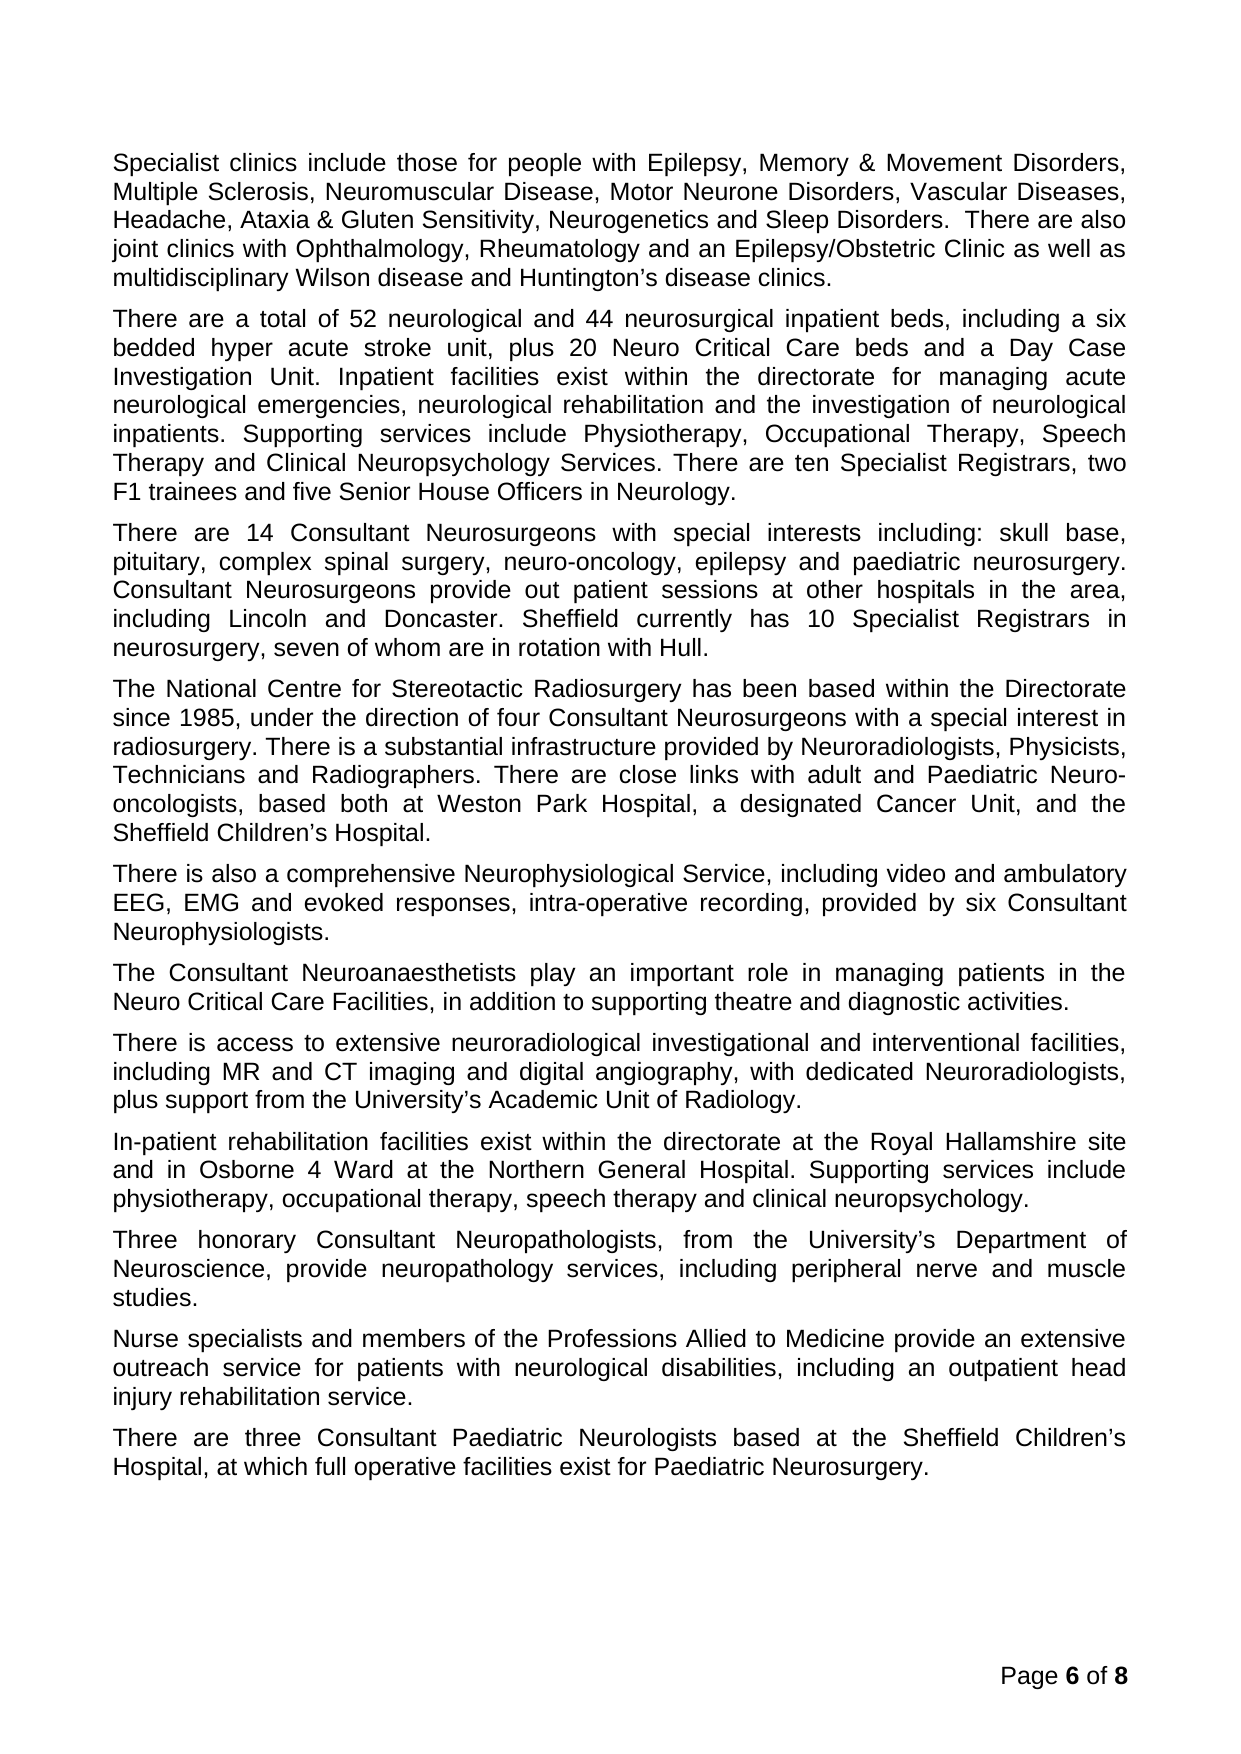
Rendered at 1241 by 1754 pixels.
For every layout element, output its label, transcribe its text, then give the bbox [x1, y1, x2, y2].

text There are 14 Consultant Neurosurgeons with special interests including: skull base, pituitary, complex spinal surgery, neuro-oncology, epilepsy and paediatric neurosurgery. Consultant Neurosurgeons provide out patient sessions at other hospitals in the area, including Lincoln and Doncaster. Sheffield currently has 10 Specialist Registrars in neurosurgery, seven of whom are in rotation with Hull. [112, 518, 1128, 661]
text There is access to extensive neuroradiological investigational and interventional facilities, including MR and CT imaging and digital angiography, with dedicated Neuroradiologists, plus support from the University’s Academic Unit of Radiology. [112, 1028, 1128, 1114]
text Specialist clinics include those for people with Epilepsy, Memory & Movement Disorders, Multiple Sclerosis, Neuromuscular Disease, Motor Neurone Disorders, Vascular Diseases, Headache, Ataxia & Gluten Sensitivity, Neurogenetics and Sleep Disorders. There are also joint clinics with Ophthalmology, Rheumatology and an Epilepsy/Obstetric Clinic as well as multidisciplinary Wilson disease and Huntington’s disease clinics. [112, 148, 1128, 291]
text Three honorary Consultant Neuropathologists, from the University’s Department of Neuroscience, provide neuropathology services, including peripheral nerve and muscle studies. [112, 1225, 1128, 1311]
text There are three Consultant Paediatric Neurologists based at the Sheffield Children’s Hospital, at which full operative facilities exist for Paediatric Neurosurgery. [112, 1423, 1128, 1480]
text The National Centre for Stereotactic Radiosurgery has been based within the Directorate since 1985, under the direction of four Consultant Neurosurgeons with a special interest in radiosurgery. There is a substantial infrastructure provided by Neuroradiologists, Physicists, Technicians and Radiographers. There are close links with adult and Paediatric Neuro-oncologists, based both at Weston Park Hospital, a designated Cancer Unit, and the Sheffield Children’s Hospital. [112, 674, 1128, 846]
text Nurse specialists and members of the Professions Allied to Medicine provide an extensive outreach service for patients with neurological disabilities, including an outpatient head injury rehabilitation service. [112, 1324, 1128, 1410]
text The Consultant Neuroanaesthetists play an important role in managing patients in the Neuro Critical Care Facilities, in addition to supporting theatre and diagnostic activities. [112, 958, 1128, 1015]
text There is also a comprehensive Neurophysiological Service, including video and ambulatory EEG, EMG and evoked responses, intra-operative recording, provided by six Consultant Neurophysiologists. [112, 859, 1128, 945]
text In-patient rehabilitation facilities exist within the directorate at the Royal Hallamshire site and in Osborne 4 Ward at the Northern General Hospital. Supporting services include physiotherapy, occupational therapy, speech therapy and clinical neuropsychology. [112, 1126, 1128, 1213]
text There are a total of 52 neurological and 44 neurosurgical inpatient beds, including a six bedded hyper acute stroke unit, plus 20 Neuro Critical Care beds and a Day Case Investigation Unit. Inpatient facilities exist within the directorate for managing acute neurological emergencies, neurological rehabilitation and the investigation of neurological inpatients. Supporting services include Physiotherapy, Occupational Therapy, Speech Therapy and Clinical Neuropsychology Services. There are ten Specialist Registrars, two F1 trainees and five Senior House Officers in Neurology. [112, 304, 1128, 505]
